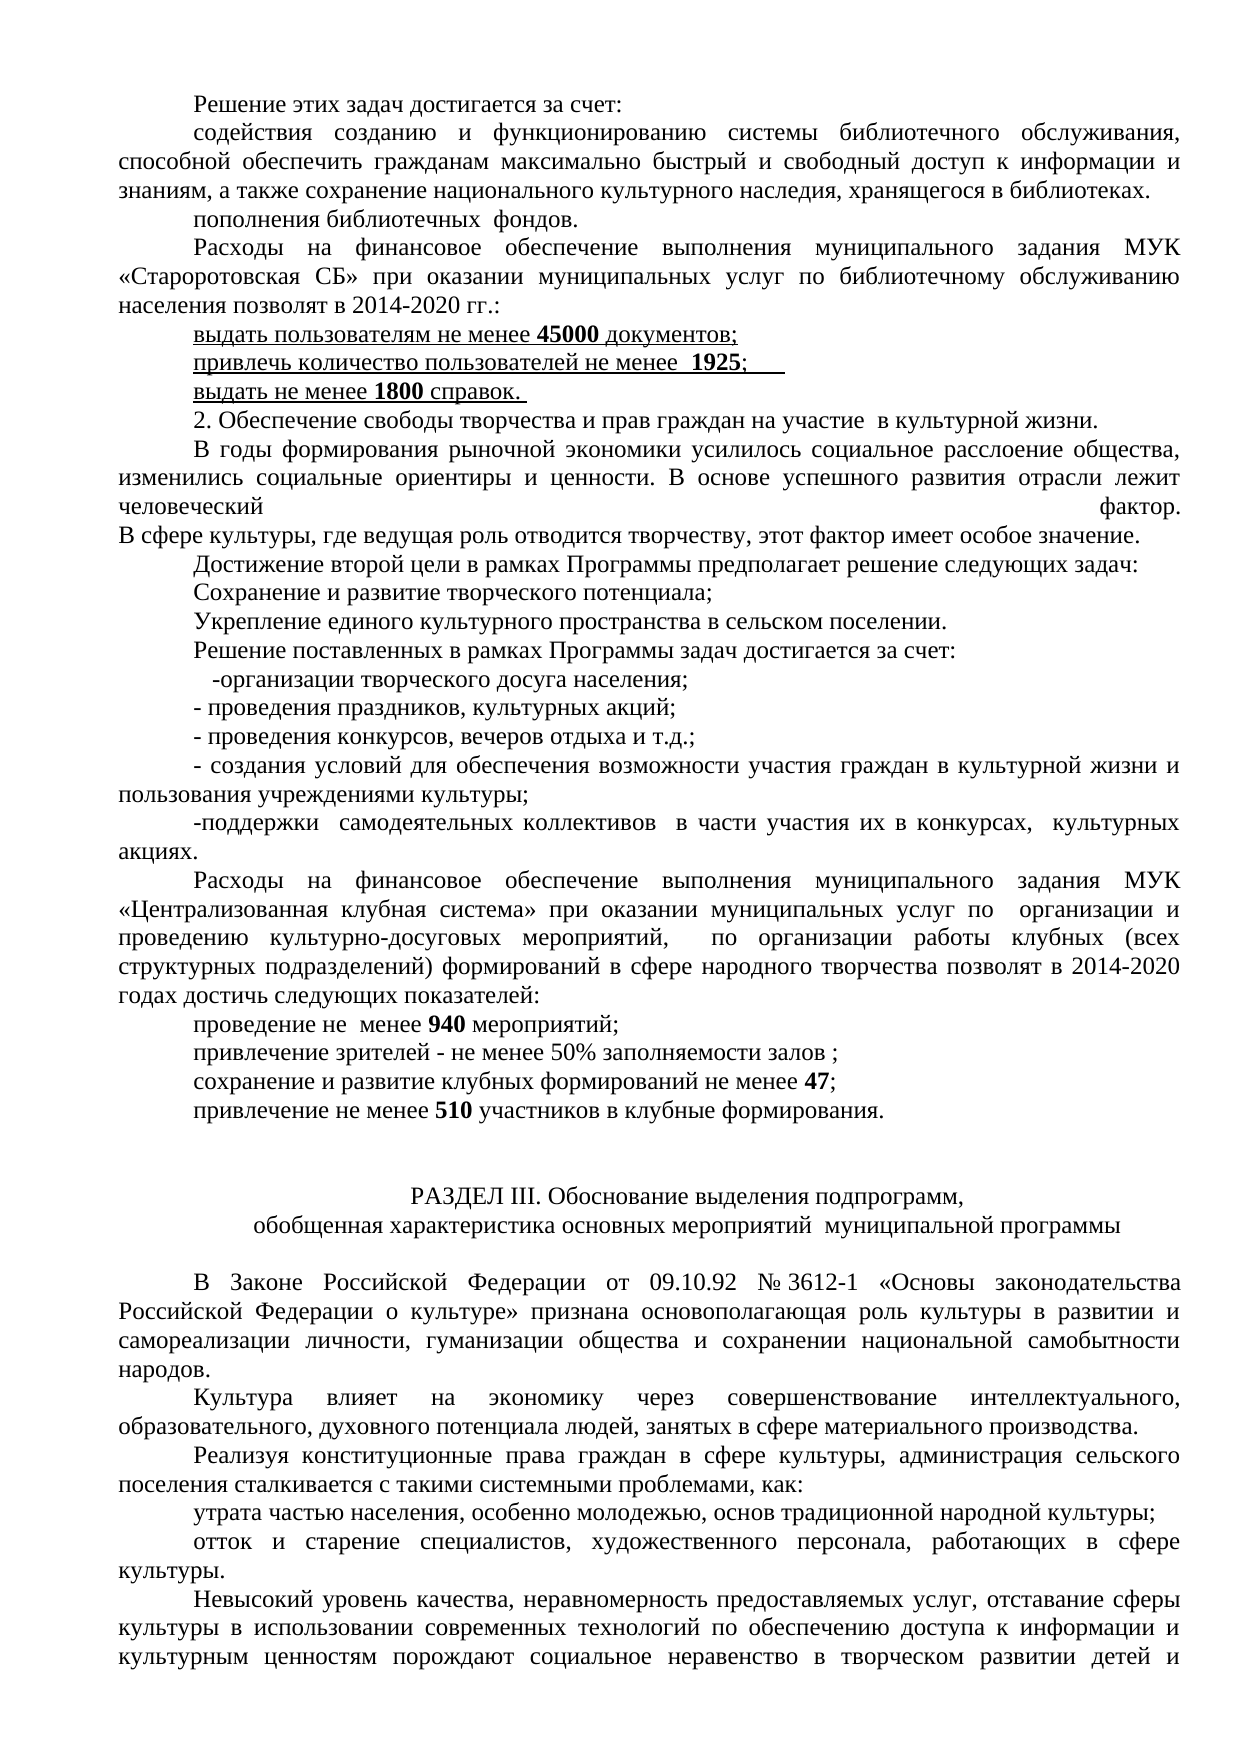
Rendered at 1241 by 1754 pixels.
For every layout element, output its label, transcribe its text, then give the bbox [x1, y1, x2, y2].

text Расходы на финансовое обеспечение выполнения муниципального задания МУК «Централизованная клубная система» при оказании муниципальных услуг по организации и проведению культурно-досуговых мероприятий, по организации работы клубных (всех структурных подразделений) формирований в сфере народного творчества позволят в 2014-2020 годах достичь следующих показателей: [118, 865, 1181, 1009]
text проведение не менее 940 мероприятий; [118, 1009, 1181, 1037]
text утрата частью населения, особенно молодежью, основ традиционной народной культуры; [118, 1497, 1181, 1526]
text обобщенная характеристика основных мероприятий муниципальной программы [118, 1210, 1181, 1239]
text -поддержки самодеятельных коллективов в части участия их в конкурсах, культурных акциях. [118, 807, 1181, 865]
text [118, 1584, 1181, 1670]
text выдать не менее 1800 справок. [118, 376, 1181, 405]
text 2. Обеспечение свободы творчества и прав граждан на участие в культурной жизни. [118, 405, 1181, 434]
text В Законе Российской Федерации от 09.10.92 № 3612-1 «Основы законодательства Российской Федерации о культуре» признана основополагающая роль культуры в развитии и самореализации личности, гуманизации общества и сохранении национальной самобытности народов. [118, 1267, 1181, 1382]
text Культура влияет на экономику через совершенствование интеллектуального, образовательного, духовного потенциала людей, занятых в сфере материального производства. [118, 1382, 1181, 1440]
text Решение поставленных в рамках Программы задач достигается за счет: [118, 635, 1181, 664]
text Сохранение и развитие творческого потенциала; [118, 577, 1181, 606]
text - проведения конкурсов, вечеров отдыха и т.д.; [118, 721, 1181, 750]
text выдать пользователям не менее 45000 документов; [118, 319, 1181, 347]
text В годы формирования рыночной экономики усилилось социальное расслоение общества, изменились социальные ориентиры и ценности. В основе успешного развития отрасли лежит человеческий фактор. В сфере культуры, где ведущая роль отводится творчеству, этот фактор имеет особое значение. [118, 434, 1181, 549]
text Расходы на финансовое обеспечение выполнения муниципального задания МУК «Староротовская СБ» при оказании муниципальных услуг по библиотечному обслуживанию населения позволят в 2014-2020 гг.: [118, 232, 1181, 319]
text Реализуя конституционные права граждан в сфере культуры, администрация сельского поселения сталкивается с такими системными проблемами, как: [118, 1440, 1181, 1497]
text отток и старение специалистов, художественного персонала, работающих в сфере культуры. [118, 1526, 1181, 1584]
text сохранение и развитие клубных формирований не менее 47; [118, 1066, 1181, 1095]
text привлечение зрителей - не менее 50% заполняемости залов ; [118, 1037, 1181, 1066]
text - проведения праздников, культурных акций; [118, 692, 1181, 721]
text привлечение не менее 510 участников в клубные формирования. [118, 1095, 1181, 1124]
text Решение этих задач достигается за счет: [118, 89, 1181, 117]
text Достижение второй цели в рамках Программы предполагает решение следующих задач: [118, 549, 1181, 577]
text РАЗДЕЛ III. Обоснование выделения подпрограмм, [118, 1181, 1181, 1210]
text - создания условий для обеспечения возможности участия граждан в культурной жизни и пользования учреждениями культуры; [118, 750, 1181, 807]
text Укрепление единого культурного пространства в сельском поселении. [118, 606, 1181, 635]
text привлечь количество пользователей не менее 1925; [118, 347, 1181, 376]
text -организации творческого досуга населения; [118, 664, 1181, 692]
text пополнения библиотечных фондов. [118, 204, 1181, 232]
text содействия созданию и функционированию системы библиотечного обслуживания, способной обеспечить гражданам максимально быстрый и свободный доступ к информации и знаниям, а также сохранение национального культурного наследия, хранящегося в библиотеках. [118, 117, 1181, 204]
